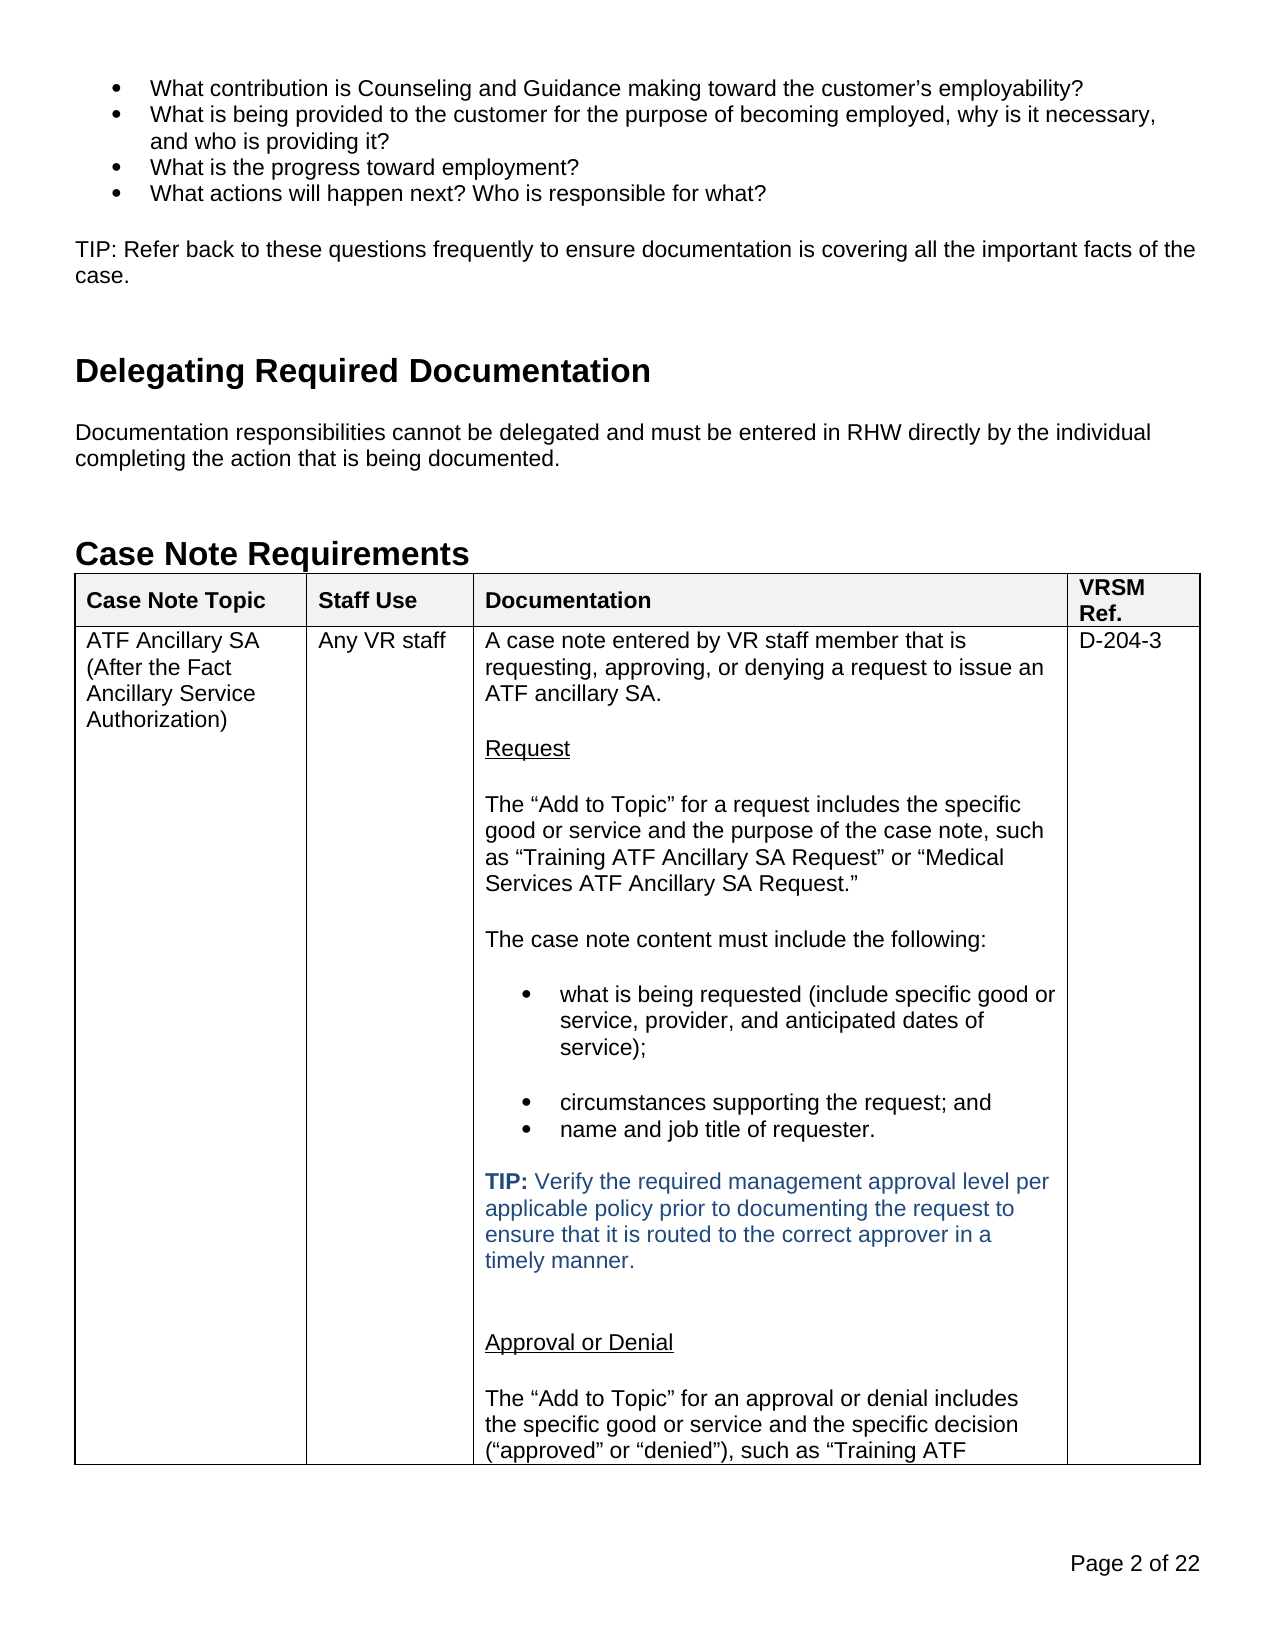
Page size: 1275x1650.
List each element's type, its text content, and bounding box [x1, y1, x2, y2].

list What contribution is Counseling and Guidance making toward the customer’s employability? [112, 75, 1200, 101]
table_header Case Note Topic [76, 574, 306, 626]
table_header Staff Use [307, 574, 473, 626]
table_header VRSM Ref. [1068, 574, 1199, 626]
table_cell Any VR staff [307, 627, 473, 1464]
text TIP: Refer back to these questions frequently to ensure documentation is covering all the important facts of the case. [75, 236, 1200, 289]
table_cell D-204-3 [1068, 627, 1199, 1464]
subtitle Delegating Required Documentation [75, 351, 1200, 389]
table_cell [76, 627, 306, 1464]
list What is the progress toward employment? [112, 154, 1200, 180]
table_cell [474, 627, 1067, 1464]
text Documentation responsibilities cannot be delegated and must be entered in RHW directly by the individual completing the action that is being documented. [75, 419, 1200, 471]
list What actions will happen next? Who is responsible for what? [112, 180, 1200, 207]
list What is being provided to the customer for the purpose of becoming employed, why is it necessary, and who is providing it? [112, 101, 1200, 154]
table_header Documentation [474, 574, 1067, 626]
subtitle Case Note Requirements [75, 534, 1200, 572]
